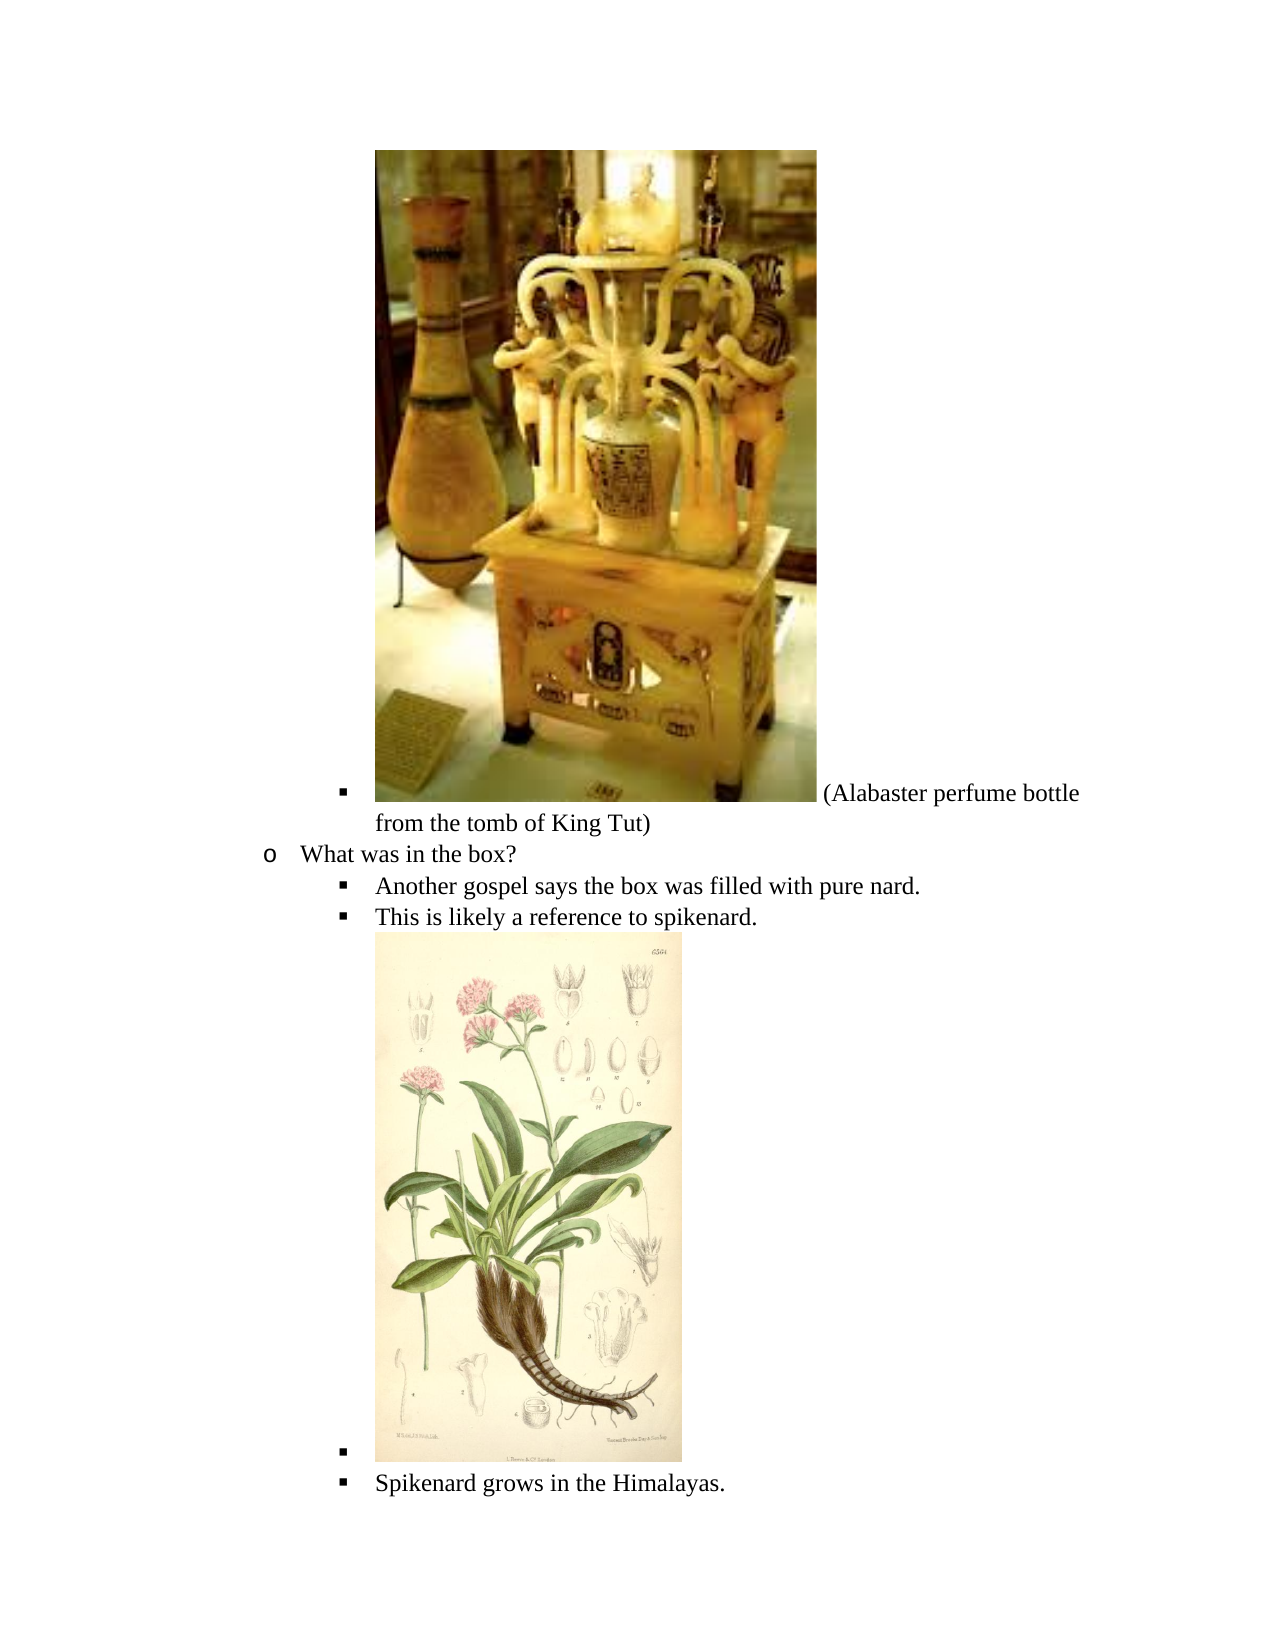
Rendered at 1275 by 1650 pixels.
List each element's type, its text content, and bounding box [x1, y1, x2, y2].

picture [375, 932, 682, 1462]
list What was in the box? [262, 839, 1125, 870]
list This is likely a reference to spikenard. [337, 902, 1125, 931]
picture [375, 150, 817, 802]
list Another gospel says the box was filled with pure nard. [337, 871, 1125, 900]
list Spikenard grows in the Himalayas. [337, 1468, 1125, 1497]
